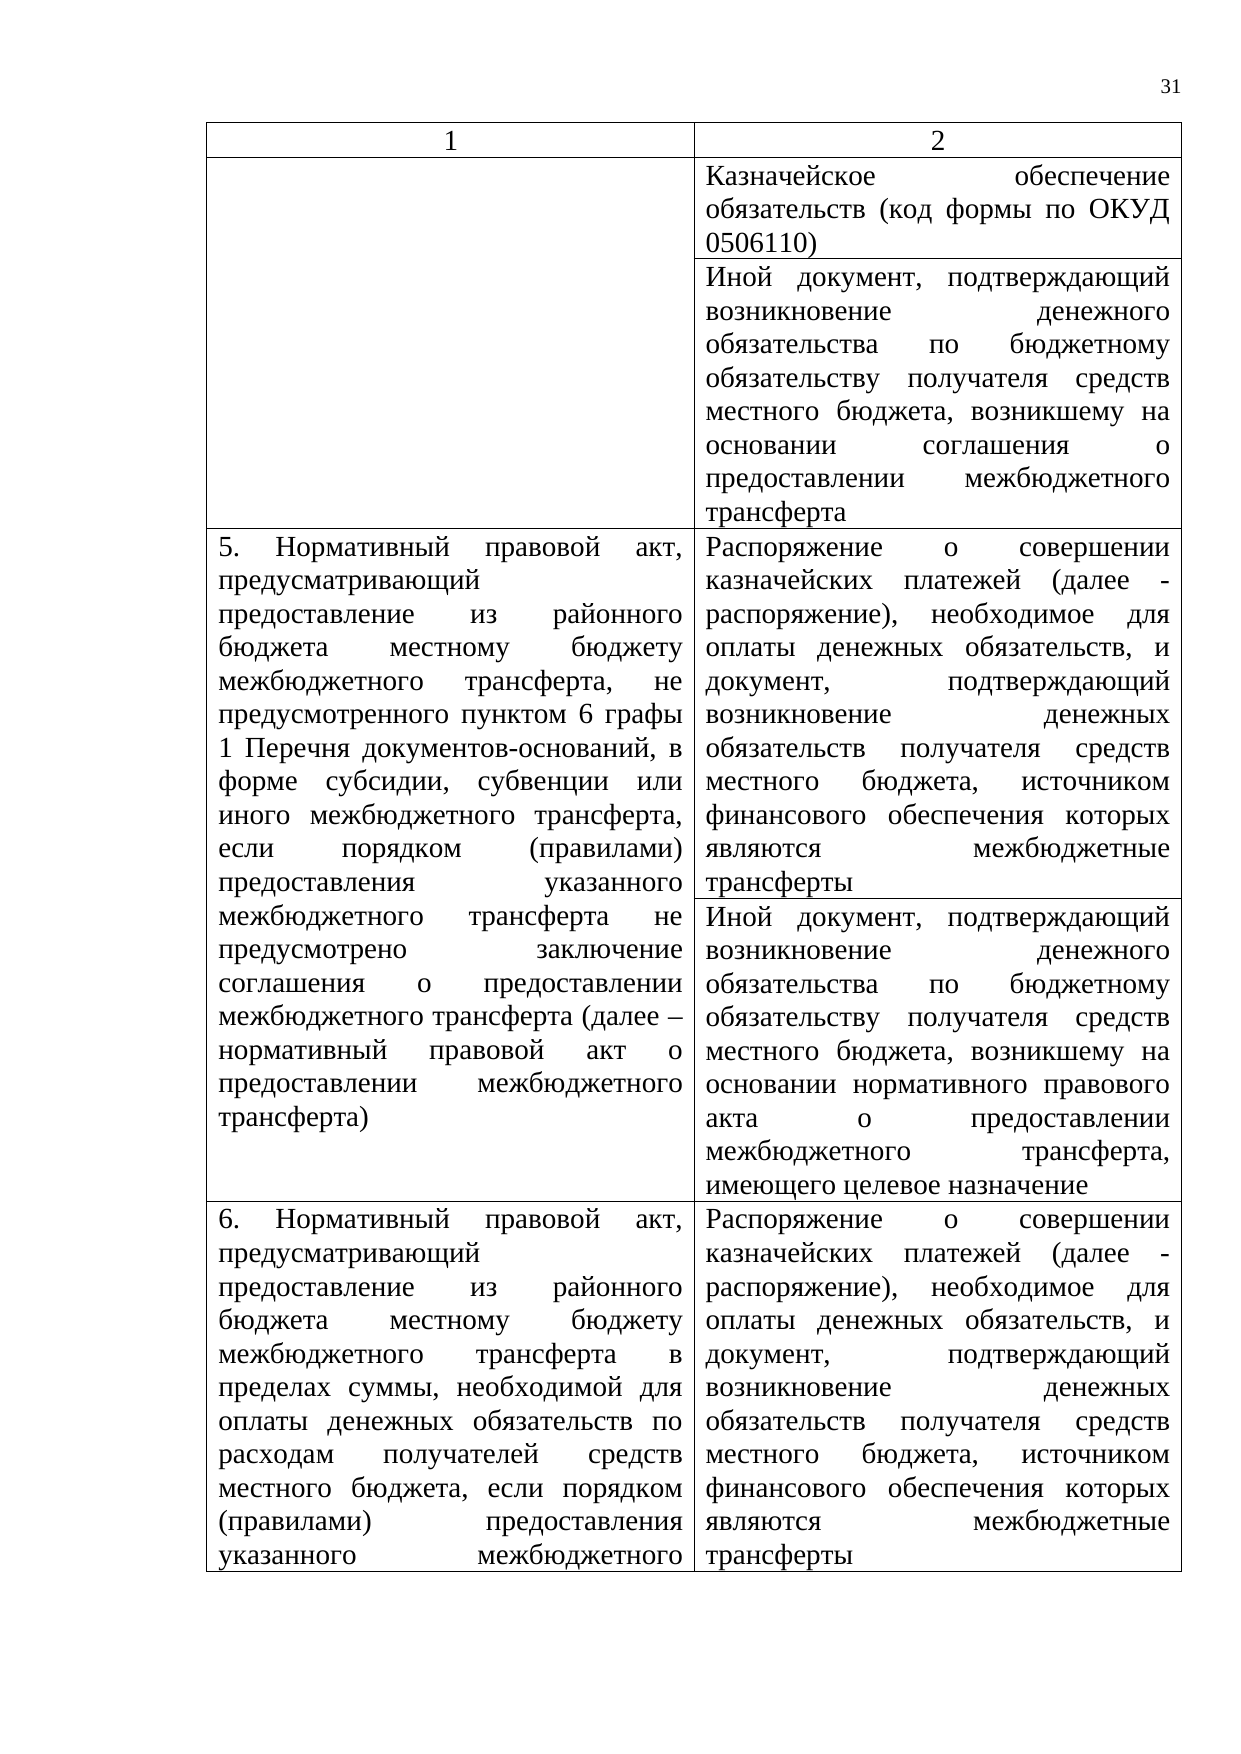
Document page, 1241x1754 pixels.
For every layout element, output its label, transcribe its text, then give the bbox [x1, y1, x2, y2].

table_header 2 [695, 123, 1181, 157]
table_cell Распоряжение о совершении казначейских платежей (далее - распоряжение), необходимое для оплаты денежных обязательств, и документ, подтверждающий возникновение денежных обязательств получателя средств местного бюджета, источником финансового обеспечения которых являются межбюджетные трансферты [695, 529, 1181, 898]
table_cell Распоряжение о совершении казначейских платежей (далее - распоряжение), необходимое для оплаты денежных обязательств, и документ, подтверждающий возникновение денежных обязательств получателя средств местного бюджета, источником финансового обеспечения которых являются межбюджетные трансферты [695, 1202, 1181, 1571]
table_header 1 [207, 123, 694, 157]
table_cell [207, 1202, 694, 1571]
table_cell Казначейское обеспечение обязательств (код формы по ОКУД 0506110) [695, 158, 1181, 258]
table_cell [207, 158, 694, 528]
table_cell 5. Нормативный правовой акт, предусматривающий предоставление из районного бюджета местному бюджету межбюджетного трансферта, не предусмотренного пунктом 6 графы 1 Перечня документов-оснований, в форме субсидии, субвенции или иного межбюджетного трансферта, если порядком (правилами) предоставления указанного межбюджетного трансферта не предусмотрено заключение соглашения о предоставлении межбюджетного трансферта (далее – нормативный правовой акт о предоставлении межбюджетного трансферта) [207, 529, 694, 1201]
table_cell Иной документ, подтверждающий возникновение денежного обязательства по бюджетному обязательству получателя средств местного бюджета, возникшему на основании нормативного правового акта о предоставлении межбюджетного трансферта, имеющего целевое назначение [695, 899, 1181, 1201]
